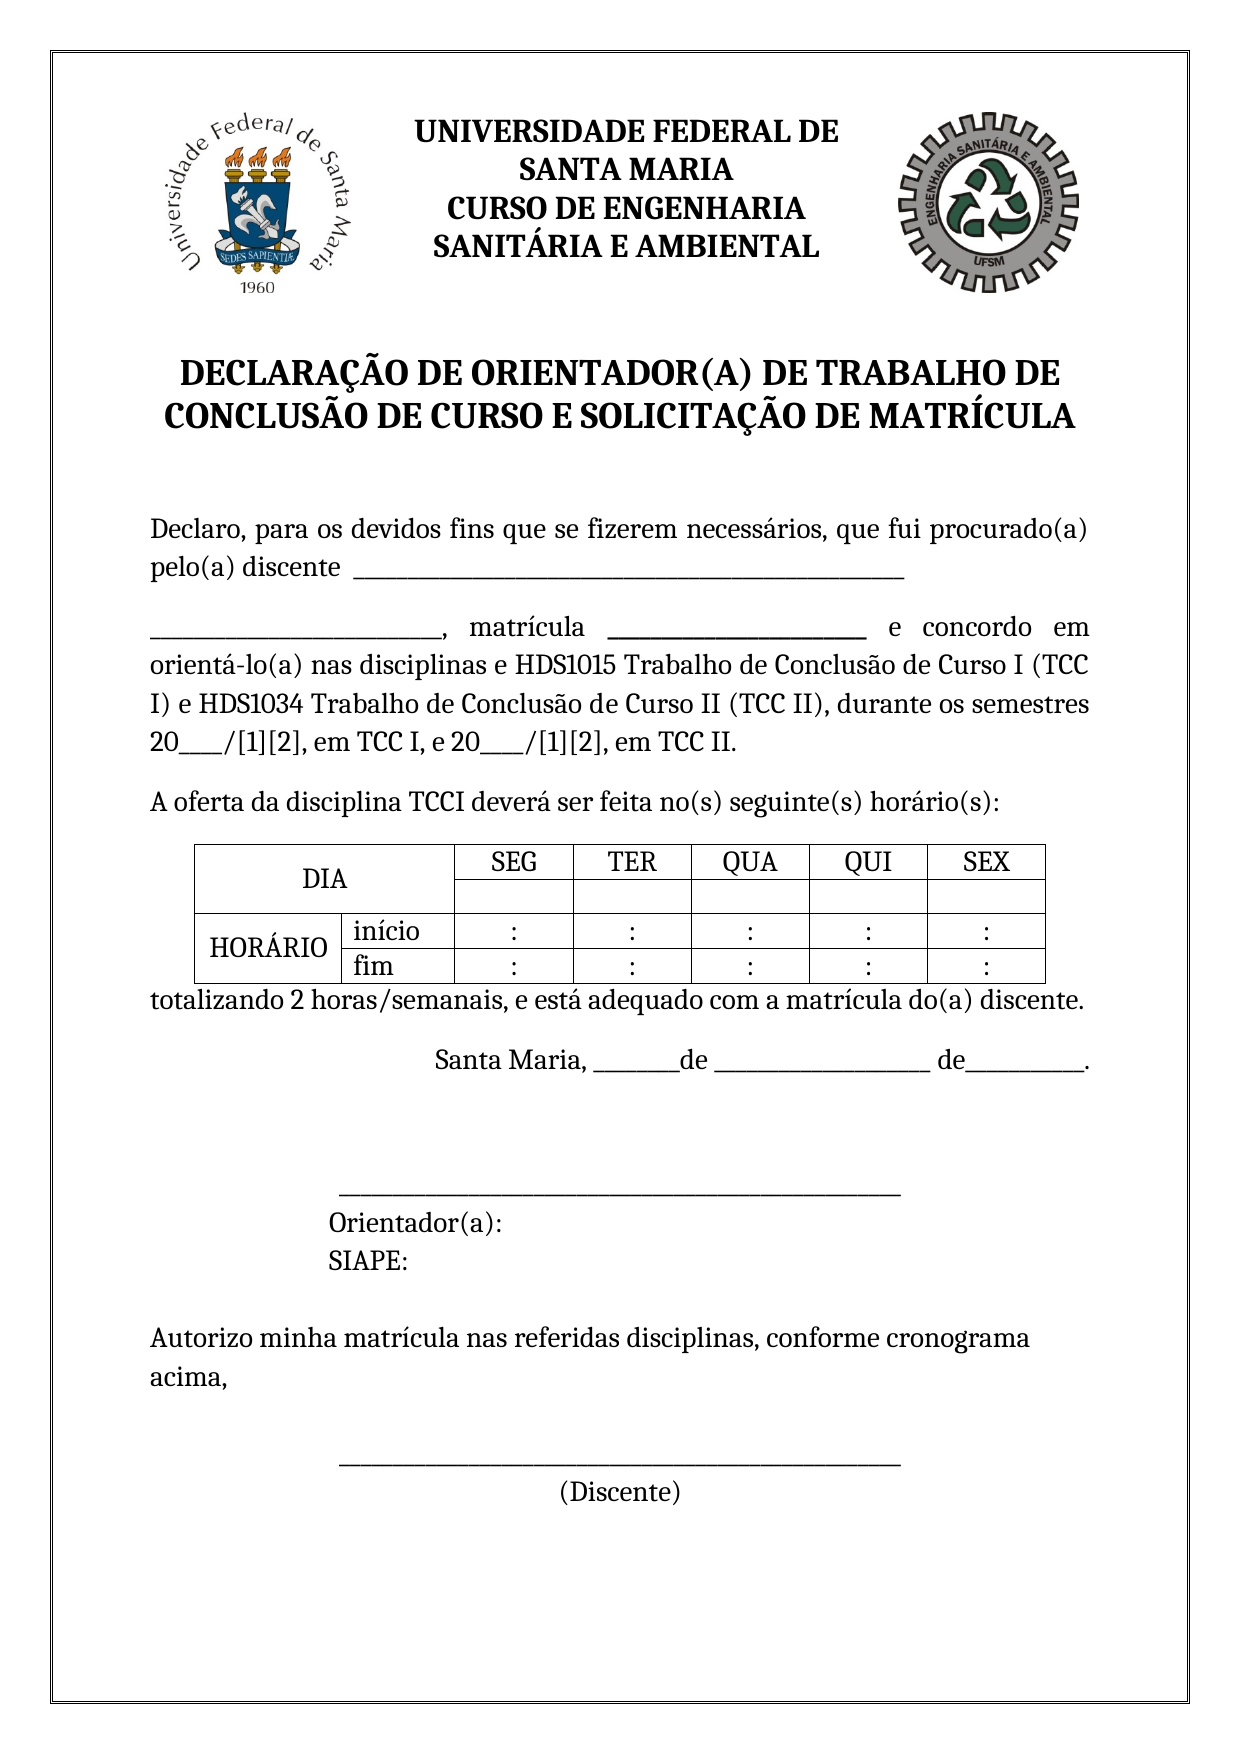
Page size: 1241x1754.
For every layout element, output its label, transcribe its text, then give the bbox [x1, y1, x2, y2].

table_header DIA [195, 845, 454, 913]
text ___________________________, matrícula ________________________ e concordo em orientá-lo(a) nas disciplinas e HDS1015 Trabalho de Conclusão de Curso I (TCC I) e HDS1034 Trabalho de Conclusão de Curso II (TCC II), durante os semestres 20____/[1][2], em TCC I, e 20____/[1][2], em TCC II. [150, 610, 1090, 759]
table_header TER [574, 845, 691, 879]
table_cell [928, 880, 1045, 913]
text ____________________________________________________ [150, 1167, 1090, 1201]
table_header QUI [810, 845, 927, 879]
table_header SEG [455, 845, 573, 879]
table_cell : [928, 914, 1045, 948]
table_cell : [455, 949, 573, 982]
picture [165, 112, 351, 293]
text Orientador(a): [150, 1206, 1090, 1239]
table_cell [810, 880, 927, 913]
table_cell : [692, 914, 809, 948]
table_header [139, 113, 377, 309]
table_cell [692, 880, 809, 913]
text ____________________________________________________ [150, 1437, 1090, 1471]
table_cell início [342, 914, 454, 948]
table_header SEX [928, 845, 1045, 879]
table_header QUA [692, 845, 809, 879]
text A oferta da disciplina TCCI deverá ser feita no(s) seguinte(s) horário(s): [150, 785, 1090, 818]
text Declaro, para os devidos fins que se fizerem necessários, que fui procurado(a) pelo(a) discente ___________________________________________________ [150, 512, 1090, 584]
table_cell [574, 880, 691, 913]
text (Discente) [150, 1476, 1090, 1509]
text totalizando 2 horas/semanais, e está adequado com a matrícula do(a) discente. [150, 983, 1090, 1017]
table_cell HORÁRIO [195, 914, 341, 982]
text DECLARAÇÃO DE ORIENTADOR(A) DE TRABALHO DE CONCLUSÃO DE CURSO E SOLICITAÇÃO DE MATRÍCULA [150, 352, 1090, 438]
text Santa Maria, ________de ____________________ de___________. [150, 1043, 1090, 1076]
table_header [876, 113, 1101, 309]
table_cell : [928, 949, 1045, 982]
text SIAPE: [150, 1244, 1090, 1278]
table_cell : [810, 949, 927, 982]
table_cell : [692, 949, 809, 982]
picture [898, 112, 1079, 293]
table_cell : [574, 949, 691, 982]
table_header UNIVERSIDADE FEDERAL DE SANTA MARIA CURSO DE ENGENHARIA SANITÁRIA E AMBIENTAL [377, 113, 876, 309]
text Autorizo minha matrícula nas referidas disciplinas, conforme cronograma acima, [150, 1321, 1090, 1393]
table_cell fim [342, 949, 454, 982]
table_cell : [455, 914, 573, 948]
table_cell : [810, 914, 927, 948]
table_cell [455, 880, 573, 913]
table_cell : [574, 914, 691, 948]
